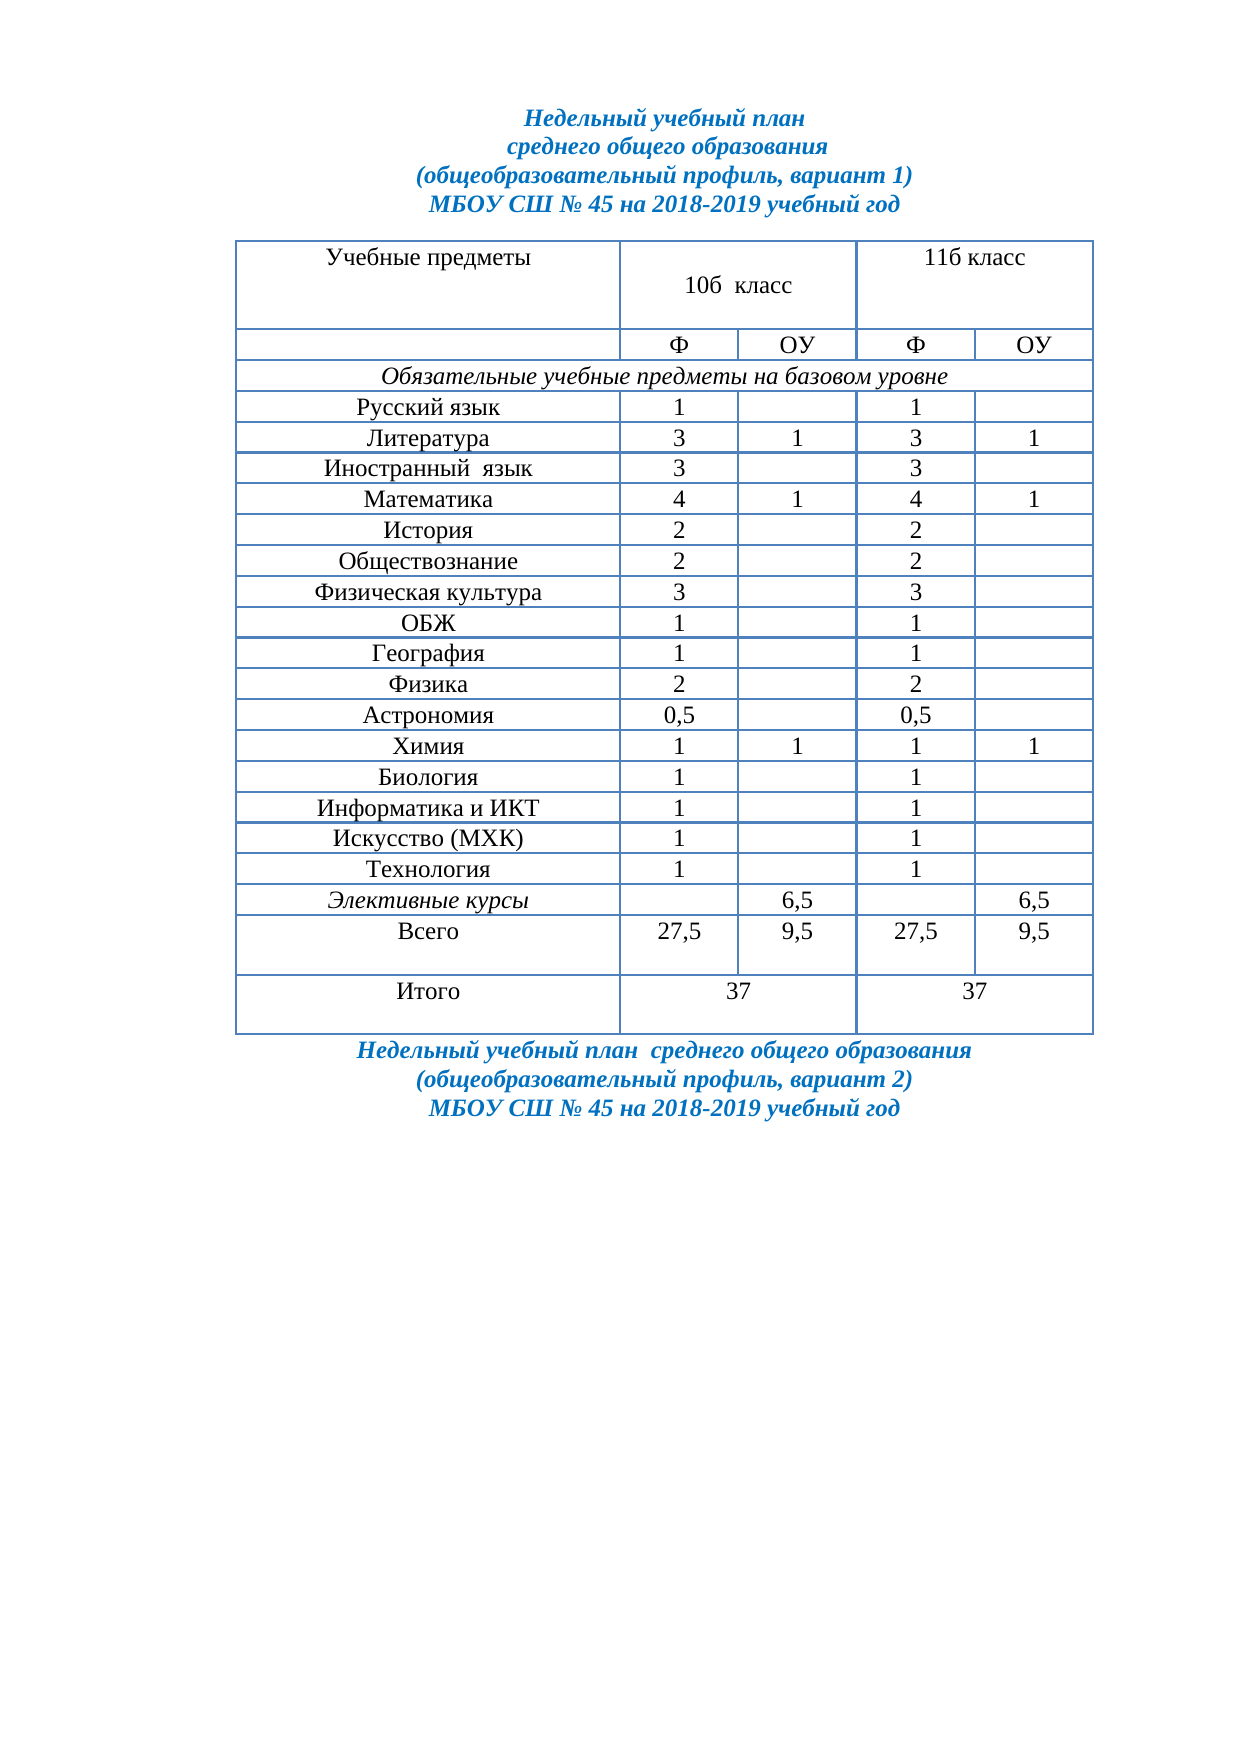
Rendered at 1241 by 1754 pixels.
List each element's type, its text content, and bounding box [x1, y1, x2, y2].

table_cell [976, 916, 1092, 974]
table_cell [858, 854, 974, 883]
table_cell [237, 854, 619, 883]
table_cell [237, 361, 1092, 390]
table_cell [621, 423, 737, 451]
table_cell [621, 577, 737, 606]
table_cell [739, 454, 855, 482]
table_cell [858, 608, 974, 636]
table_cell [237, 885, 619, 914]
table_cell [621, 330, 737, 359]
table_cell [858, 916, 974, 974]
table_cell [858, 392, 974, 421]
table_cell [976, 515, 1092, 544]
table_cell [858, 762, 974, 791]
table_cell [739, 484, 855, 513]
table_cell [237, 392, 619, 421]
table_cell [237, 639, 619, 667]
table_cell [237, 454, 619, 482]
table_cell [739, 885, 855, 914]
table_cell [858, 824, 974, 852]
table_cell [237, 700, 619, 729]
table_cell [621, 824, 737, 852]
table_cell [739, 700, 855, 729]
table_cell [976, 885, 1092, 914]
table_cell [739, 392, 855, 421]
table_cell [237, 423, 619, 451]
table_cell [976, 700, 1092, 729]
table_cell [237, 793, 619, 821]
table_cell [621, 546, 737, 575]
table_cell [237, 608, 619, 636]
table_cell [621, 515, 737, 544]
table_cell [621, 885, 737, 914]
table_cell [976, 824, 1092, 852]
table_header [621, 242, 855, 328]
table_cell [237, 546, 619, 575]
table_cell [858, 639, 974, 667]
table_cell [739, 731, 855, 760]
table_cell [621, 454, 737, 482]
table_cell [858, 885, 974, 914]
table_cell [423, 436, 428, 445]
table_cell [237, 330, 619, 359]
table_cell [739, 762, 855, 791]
text (общеобразовательный профиль, вариант 1) [177, 160, 1152, 189]
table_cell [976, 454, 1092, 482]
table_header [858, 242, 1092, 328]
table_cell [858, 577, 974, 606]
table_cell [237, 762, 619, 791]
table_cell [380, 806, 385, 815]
text (общеобразовательный профиль, вариант 2) [177, 1064, 1152, 1093]
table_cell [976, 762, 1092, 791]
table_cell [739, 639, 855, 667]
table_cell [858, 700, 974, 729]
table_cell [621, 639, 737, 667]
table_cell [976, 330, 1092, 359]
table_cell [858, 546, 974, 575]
text среднего общего образования [177, 131, 1152, 160]
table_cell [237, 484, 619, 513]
text Недельный учебный план среднего общего образования [177, 673, 1152, 1064]
text МБОУ СШ № 45 на 2018-2019 учебный год [177, 1093, 1152, 1122]
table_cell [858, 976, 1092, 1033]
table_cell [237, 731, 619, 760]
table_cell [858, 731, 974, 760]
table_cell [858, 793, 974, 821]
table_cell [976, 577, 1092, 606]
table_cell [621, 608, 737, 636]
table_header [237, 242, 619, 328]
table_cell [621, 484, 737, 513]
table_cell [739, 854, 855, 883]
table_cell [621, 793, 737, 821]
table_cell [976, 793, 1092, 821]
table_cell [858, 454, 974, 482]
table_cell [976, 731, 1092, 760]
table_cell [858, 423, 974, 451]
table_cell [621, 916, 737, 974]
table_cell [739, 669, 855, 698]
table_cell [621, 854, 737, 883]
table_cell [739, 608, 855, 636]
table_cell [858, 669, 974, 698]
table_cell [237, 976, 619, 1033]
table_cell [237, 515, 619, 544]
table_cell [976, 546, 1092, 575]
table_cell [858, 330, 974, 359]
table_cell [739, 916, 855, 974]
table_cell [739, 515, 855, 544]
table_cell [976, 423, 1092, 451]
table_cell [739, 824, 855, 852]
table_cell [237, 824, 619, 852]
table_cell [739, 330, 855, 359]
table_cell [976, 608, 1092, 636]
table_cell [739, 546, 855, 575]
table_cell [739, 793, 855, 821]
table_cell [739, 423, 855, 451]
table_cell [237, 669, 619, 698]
text Недельный учебный план [177, 103, 1152, 131]
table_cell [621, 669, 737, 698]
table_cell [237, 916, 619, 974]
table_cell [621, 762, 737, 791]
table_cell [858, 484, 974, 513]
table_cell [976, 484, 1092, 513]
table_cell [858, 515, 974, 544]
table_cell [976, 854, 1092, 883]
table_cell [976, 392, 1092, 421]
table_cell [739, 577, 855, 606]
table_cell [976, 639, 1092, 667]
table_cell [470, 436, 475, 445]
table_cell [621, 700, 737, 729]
text МБОУ СШ № 45 на 2018-2019 учебный год [177, 189, 1152, 218]
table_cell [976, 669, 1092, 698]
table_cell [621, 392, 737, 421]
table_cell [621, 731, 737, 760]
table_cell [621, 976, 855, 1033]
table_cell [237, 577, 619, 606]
